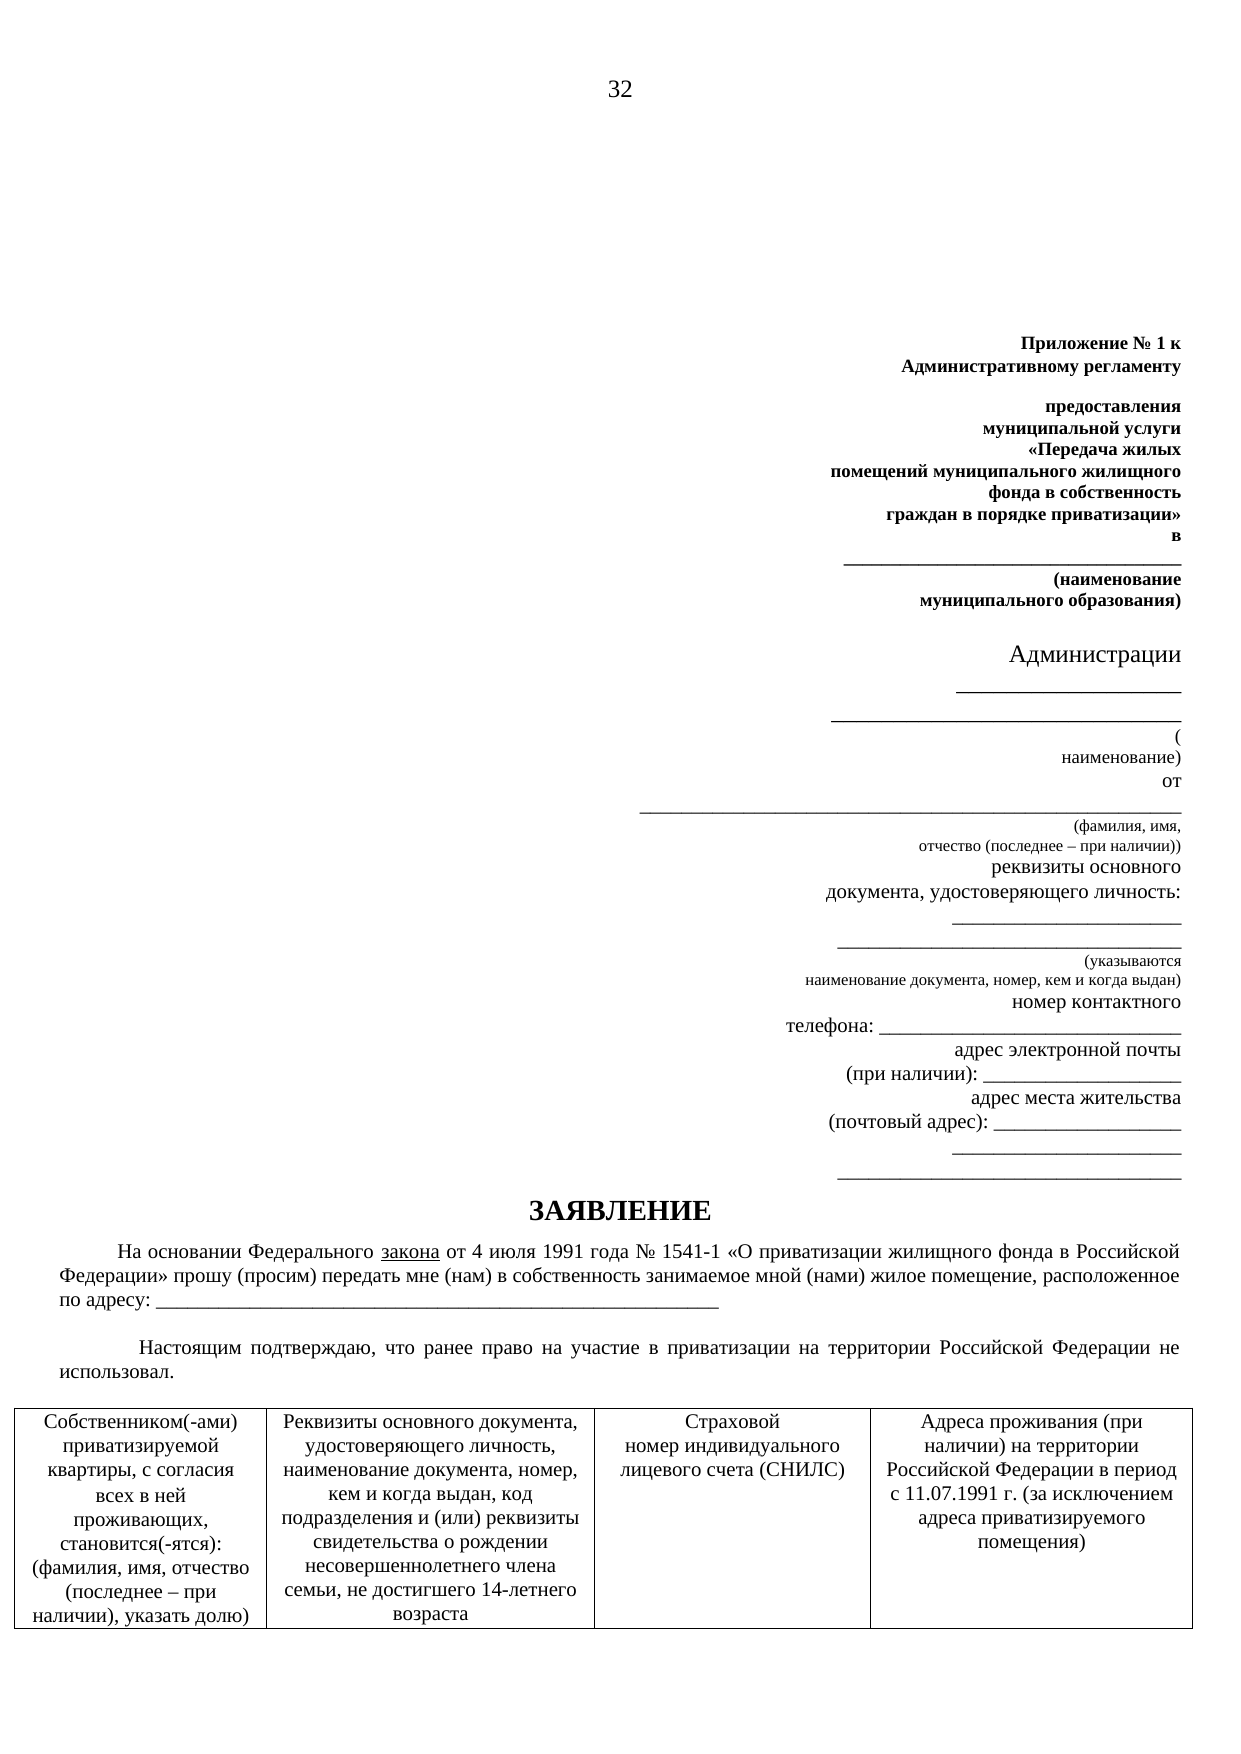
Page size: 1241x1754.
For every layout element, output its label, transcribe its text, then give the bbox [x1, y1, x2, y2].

text адрес электронной почты (при наличии): ___________________ [59, 1037, 1181, 1085]
text фонда в собственность граждан в порядке приватизации» [59, 481, 1181, 524]
text _______________________________________________________ [59, 903, 1181, 951]
text На основании Федерального закона от 4 июля 1991 года № 1541-1 «О приватизации жилищного фонда в Российской Федерации» прошу (просим) передать мне (нам) в собственность занимаемое мной (нами) жилое помещение, расположенное по адресу: ______________________________________________________ [59, 1239, 1181, 1311]
text предоставления муниципальной услуги [59, 395, 1181, 438]
text Настоящим подтверждаю, что ранее право на участие в приватизации на территории Российской Федерации не использовал. [59, 1335, 1181, 1383]
text (наименование муниципального образования) [59, 567, 1181, 611]
text (указываются наименование документа, номер, кем и когда выдан) [59, 951, 1181, 989]
text от ____________________________________________________ [59, 768, 1181, 816]
text _______________________________________________________ [59, 1133, 1181, 1182]
text в ____________________________________ [59, 524, 1181, 567]
text ЗАЯВЛЕНИЕ [59, 1193, 1181, 1227]
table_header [595, 1409, 870, 1627]
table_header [267, 1409, 594, 1627]
text Администрации [59, 639, 1181, 667]
text (наименование) [59, 725, 1181, 768]
text номер контактного телефона: _____________________________ [59, 989, 1181, 1037]
text ______________________________________________ [59, 667, 1181, 725]
text (фамилия, имя, отчество (последнее – при наличии)) [59, 816, 1181, 854]
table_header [15, 1409, 266, 1627]
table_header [871, 1409, 1192, 1627]
text адрес места жительства (почтовый адрес): __________________ [59, 1085, 1181, 1133]
text Приложение № 1 к Административному регламенту [59, 332, 1181, 377]
text реквизиты основного документа, удостоверяющего личность: [59, 854, 1181, 903]
text «Передача жилых помещений муниципального жилищного [59, 438, 1181, 481]
